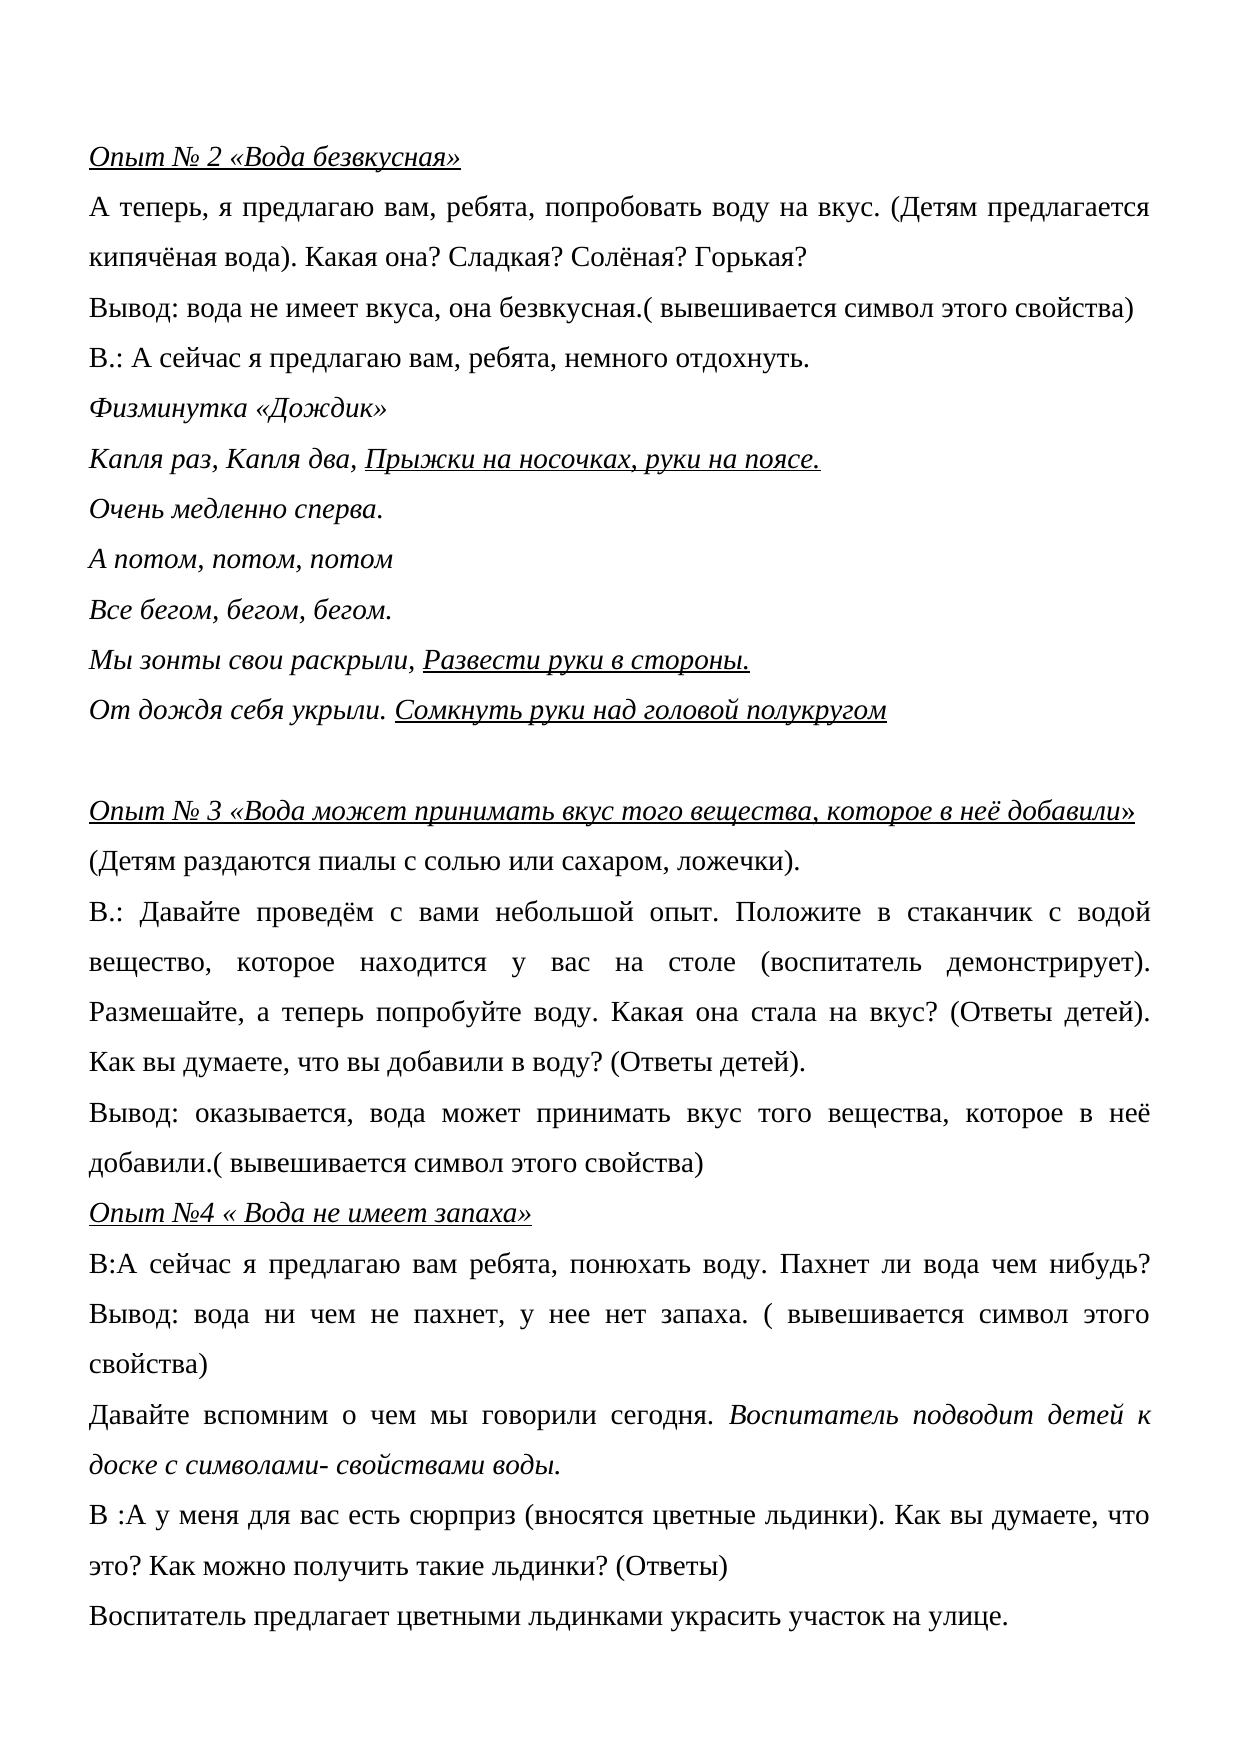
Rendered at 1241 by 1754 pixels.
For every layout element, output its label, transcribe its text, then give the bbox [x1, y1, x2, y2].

text А теперь, я предлагаю вам, ребята, попробовать воду на вкус. (Детям предлагается кипячёная вода). Какая она? Сладкая? Солёная? Горькая? [89, 189, 1152, 273]
text В.: Давайте проведём с вами небольшой опыт. Положите в стаканчик с водой вещество, которое находится у вас на столе (воспитатель демонстрирует). Размешайте, а теперь попробуйте воду. Какая она стала на вкус? (Ответы детей). Как вы думаете, что вы добавили в воду? (Ответы детей). [89, 894, 1152, 1078]
text Физминутка «Дождик» [89, 391, 1152, 424]
text В :А у меня для вас есть сюрприз (вносятся цветные льдинки). Как вы думаете, что это? Как можно получить такие льдинки? (Ответы) [89, 1497, 1152, 1581]
text (Детям раздаются пиалы с солью или сахаром, ложечки). [89, 843, 1152, 877]
text Вывод: оказывается, вода может принимать вкус того вещества, которое в неё добавили.( вывешивается символ этого свойства) [89, 1095, 1152, 1179]
text Давайте вспомним о чем мы говорили сегодня. Воспитатель подводит детей к доске с символами- свойствами воды. [89, 1397, 1152, 1481]
text Опыт №4 « Вода не имеет запаха» [89, 1196, 1152, 1229]
text Опыт № 2 «Вода безвкусная» [89, 139, 1152, 172]
text Воспитатель предлагает цветными льдинками украсить участок на улице. [89, 1598, 1152, 1632]
text Вывод: вода не имеет вкуса, она безвкусная.( вывешивается символ этого свойства) [89, 290, 1152, 323]
text В:А сейчас я предлагаю вам ребята, понюхать воду. Пахнет ли вода чем нибудь? Вывод: вода ни чем не пахнет, у нее нет запаха. ( вывешивается символ этого свойства) [89, 1246, 1152, 1380]
text Капля раз, Капля два, Прыжки на носочках, руки на поясе. Очень медленно сперва. А потом, потом, потом Все бегом, бегом, бегом. Мы зонты свои раскрыли, Развести руки в стороны. От дождя себя укрыли. Сомкнуть руки над головой полукругом [89, 441, 1152, 726]
text В.: А сейчас я предлагаю вам, ребята, немного отдохнуть. [89, 340, 1152, 374]
text Опыт № 3 «Вода может принимать вкус того вещества, которое в неё добавили» [89, 793, 1152, 827]
